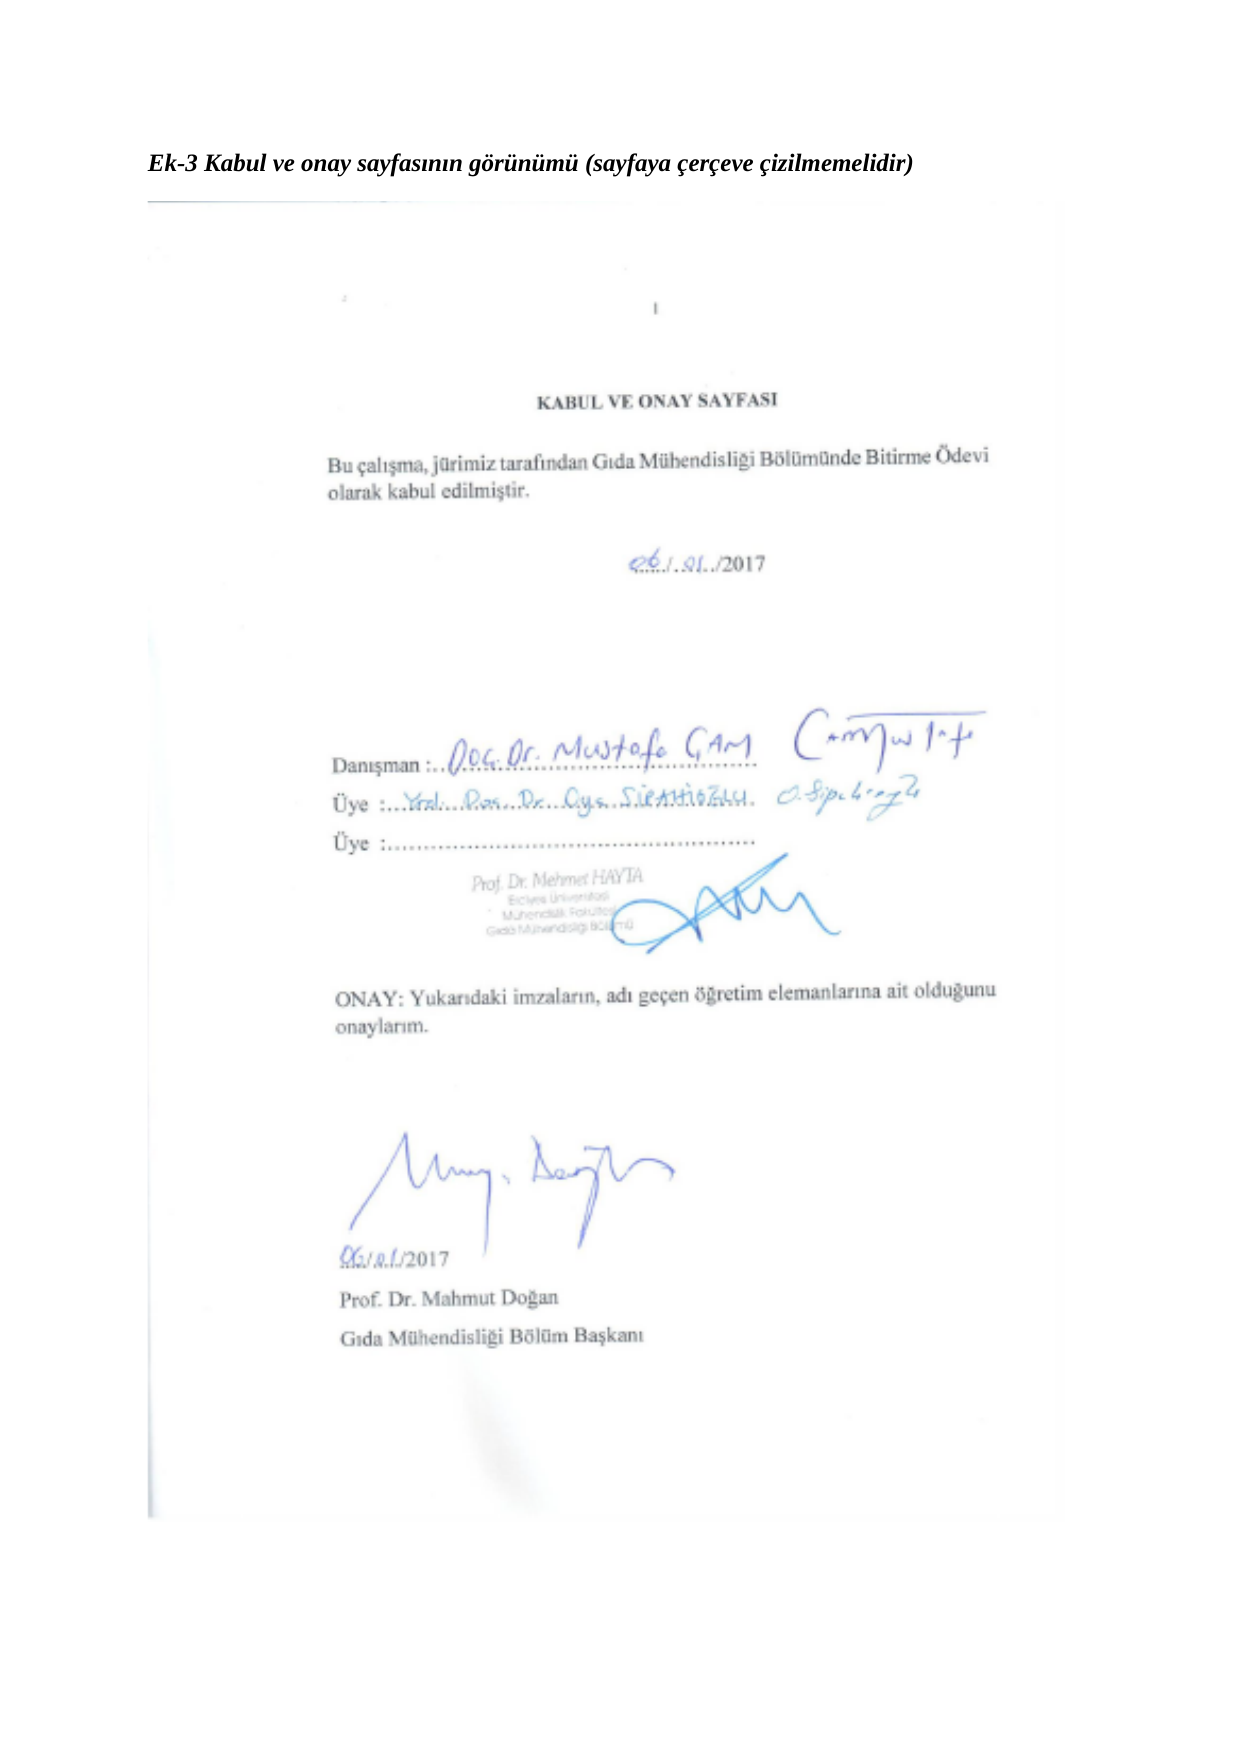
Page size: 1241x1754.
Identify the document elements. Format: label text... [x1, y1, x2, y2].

text Ek-3 Kabul ve onay sayfasının görünümü (sayfaya çerçeve çizilmemelidir) [148, 148, 1092, 176]
